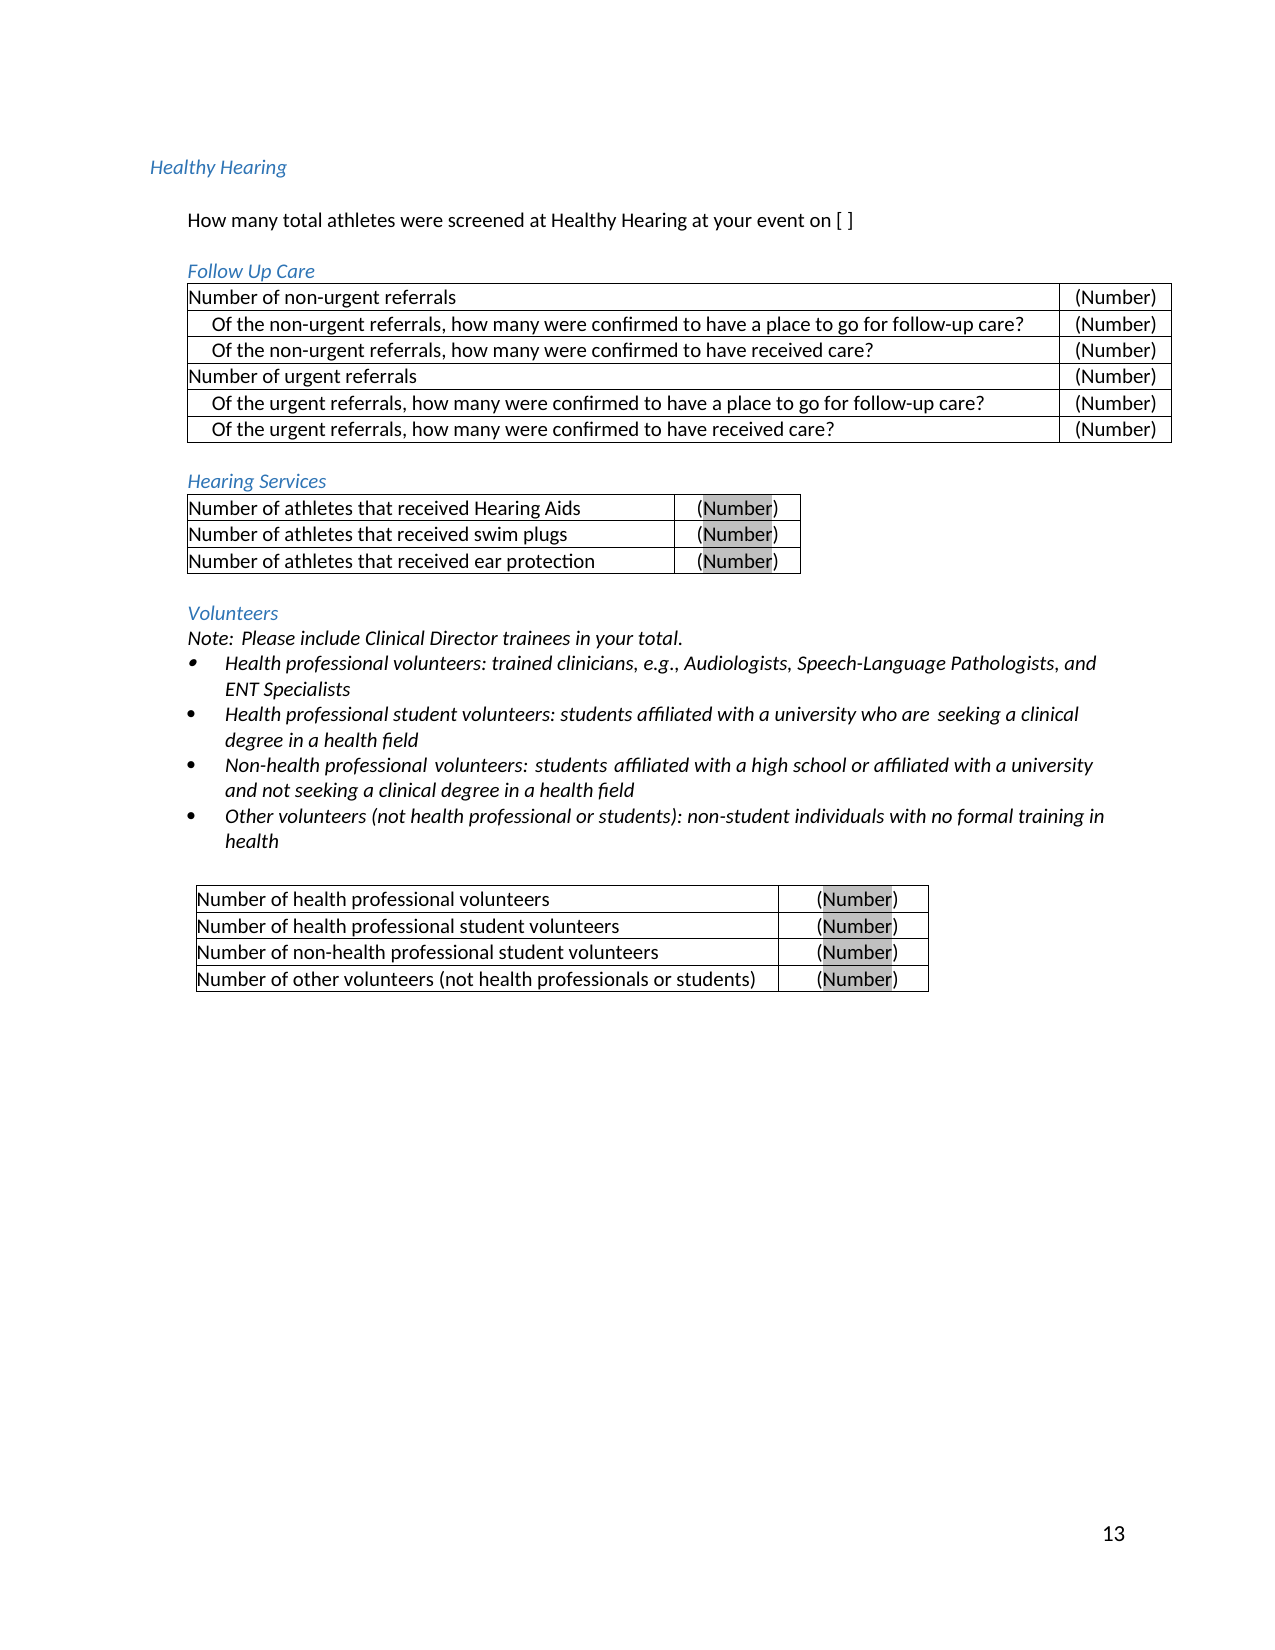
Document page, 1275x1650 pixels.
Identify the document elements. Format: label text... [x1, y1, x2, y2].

text Volunteers Note: Please include Clinical Director trainees in your total. [187, 600, 1125, 651]
table_cell (Number) [892, 939, 928, 965]
table_header (Number) [772, 495, 800, 520]
text Hearing Services [187, 468, 1125, 494]
table_cell (Number) [779, 913, 823, 938]
table_cell (Number) [675, 521, 703, 547]
table_cell Of the non-urgent referrals, how many were confirmed to have received care? [188, 337, 1059, 363]
table_header Number of non-urgent referrals [188, 284, 1059, 310]
table_cell Number of athletes that received swim plugs [188, 521, 674, 547]
table_cell (Number) [779, 966, 823, 991]
table_header (Number) [1060, 284, 1171, 310]
table_cell (Number) [772, 521, 800, 547]
subtitle Healthy Hearing [150, 154, 1125, 179]
table_cell (Number) [772, 548, 800, 573]
table_cell (Number) [1060, 417, 1171, 442]
table_header (Number) [779, 886, 823, 912]
table_cell Of the urgent referrals, how many were confirmed to have a place to go for follow-up care? [188, 390, 1059, 416]
table_cell Number of other volunteers (not health professionals or students) [197, 966, 778, 991]
list Non-health professional volunteers: students affiliated with a high school or affiliated with a university and not seeking a clinical degree in a health field [187, 752, 1125, 803]
text How many total athletes were screened at Healthy Hearing at your event on [ ] [187, 207, 1125, 232]
table_cell Number of health professional student volunteers [197, 913, 778, 938]
table_header Number of athletes that received Hearing Aids [188, 495, 674, 520]
table_cell (Number) [675, 548, 703, 573]
table_cell Of the urgent referrals, how many were confirmed to have received care? [188, 417, 1059, 442]
text Follow Up Care [187, 258, 1125, 283]
table_cell (Number) [892, 913, 928, 938]
table_cell (Number) [892, 966, 928, 991]
table_header Number of health professional volunteers [197, 886, 778, 912]
table_header (Number) [675, 495, 703, 520]
list Health professional volunteers: trained clinicians, e.g., Audiologists, Speech-Language Pathologists, and ENT Specialists [187, 651, 1125, 701]
table_cell (Number) [1060, 364, 1171, 389]
table_header (Number) [892, 886, 928, 912]
table_cell Number of urgent referrals [188, 364, 1059, 389]
table_cell (Number) [1060, 311, 1171, 336]
table_cell Of the non-urgent referrals, how many were confirmed to have a place to go for follow-up care? [188, 311, 1059, 336]
list Other volunteers (not health professional or students): non-student individuals with no formal training in health [187, 803, 1125, 854]
table_cell (Number) [1060, 390, 1171, 416]
table_cell Number of non-health professional student volunteers [197, 939, 778, 965]
table_cell (Number) [1060, 337, 1171, 363]
list Health professional student volunteers: students affiliated with a university who are seeking a clinical degree in a health field [187, 701, 1125, 752]
table_cell Number of athletes that received ear protection [188, 548, 674, 573]
table_cell (Number) [779, 939, 823, 965]
